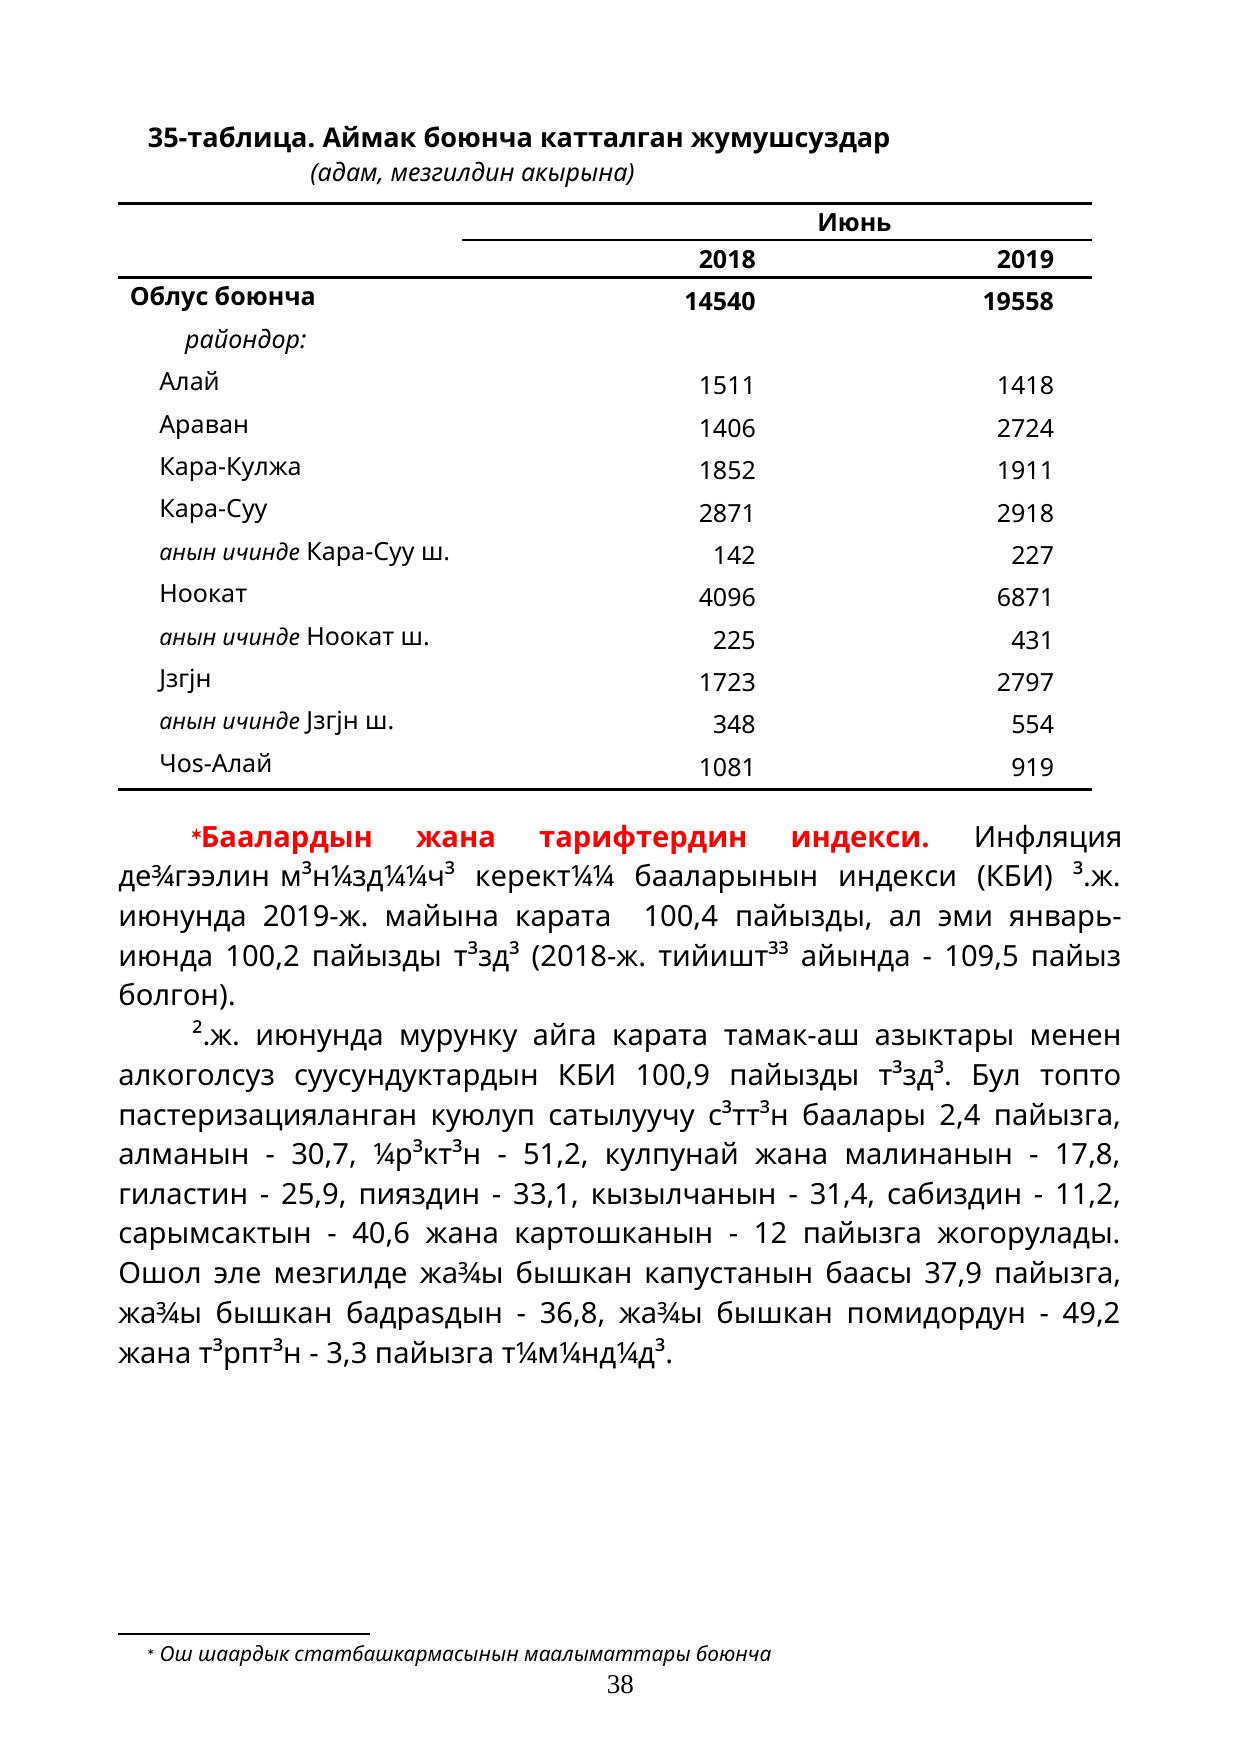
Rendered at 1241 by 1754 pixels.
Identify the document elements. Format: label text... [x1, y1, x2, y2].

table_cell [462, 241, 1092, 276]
text 35-таблица. Аймак боюнча катталган жумушсуздар (адам, мезгилдин акырына) [148, 118, 1122, 189]
text Баалардын жана тарифтердин индекси. Инфляция де¾гээлин м³н¼зд¼¼ч³ керект¼¼ бааларынын индекси (КБИ) ³.ж. июнунда 2019-ж. майына карата 100,4 пайызды, ал эми январь-июнда 100,2 пайызды т³зд³ (2018-ж. тийишт³³ айында - 109,5 пайыз болгон). [118, 816, 1122, 1014]
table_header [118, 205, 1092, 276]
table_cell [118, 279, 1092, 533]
text ².ж. июнунда мурунку айга карата тамак-аш азыктары менен алкоголсуз суусундуктардын КБИ 100,9 пайызды т³зд³. Бул топто пастеризацияланган куюлуп сатылуучу с³тт³н баалары 2,4 пайызга, алманын - 30,7, ¼р³кт³н - 51,2, кулпунай жана малинанын - 17,8, гиластин - 25,9, пияздин - 33,1, кызылчанын - 31,4, сабиздин - 11,2, сарымсактын - 40,6 жана картошканын - 12 пайызга жогорулады. Ошол эле мезгилде жа¾ы бышкан капустанын баасы 37,9 пайызга, жа¾ы бышкан бадраѕдын - 36,8, жа¾ы бышкан помидордун - 49,2 жана т³рпт³н - 3,3 пайызга т¼м¼нд¼д³. [118, 1014, 1122, 1372]
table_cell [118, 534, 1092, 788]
